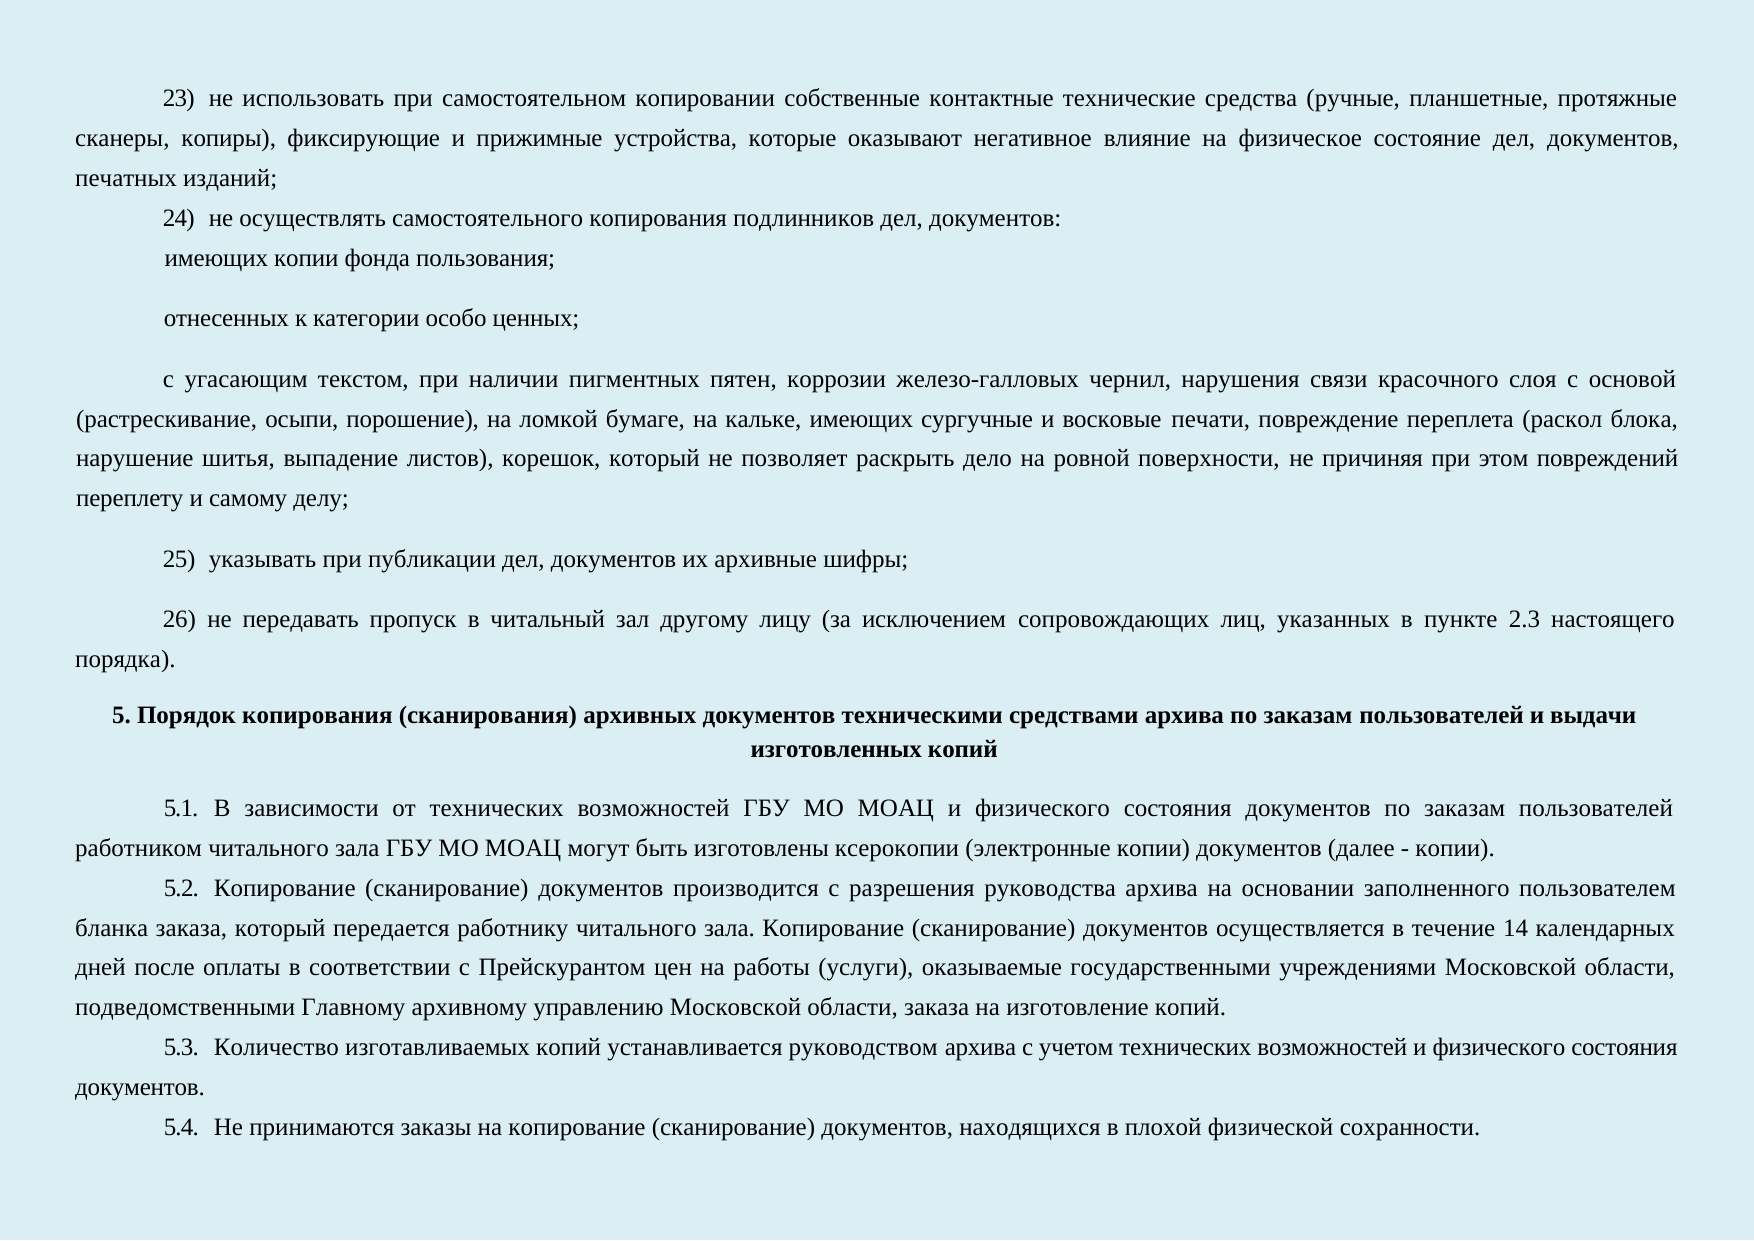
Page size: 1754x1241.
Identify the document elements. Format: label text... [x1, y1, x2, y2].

text 25) указывать при публикации дел, документов их архивные шифры; [163, 535, 1679, 575]
text 26) не передавать пропуск в читальный зал другому лицу (за исключением сопровождающих лиц, указанных в пункте 2.3 настоящего порядка). [75, 596, 1675, 676]
text отнесенных к категории особо ценных; [163, 295, 1679, 334]
list В зависимости от технических возможностей ГБУ МО МОАЦ и физического состояния документов по заказам пользователей работником читального зала ГБУ МО МОАЦ могут быть изготовлены ксерокопии (электронные копии) документов (далее - копии). [75, 785, 1675, 864]
list не осуществлять самостоятельного копирования подлинников дел, документов: [75, 194, 1678, 234]
text имеющих копии фонда пользования; [164, 234, 1679, 274]
list не использовать при самостоятельном копировании собственные контактные технические средства (ручные, планшетные, протяжные сканеры, копиры), фиксирующие и прижимные устройства, которые оказывают негативное влияние на физическое состояние дел, документов, печатных изданий; [75, 75, 1679, 194]
text 5. Порядок копирования (сканирования) архивных документов техническими средствами архива по заказам пользователей и выдачи изготовленных копий [75, 696, 1673, 764]
text с угасающим текстом, при наличии пигментных пятен, коррозии железо-галловых чернил, нарушения связи красочного слоя с основой (растрескивание, осыпи, порошение), на ломкой бумаге, на кальке, имеющих сургучные и восковые печати, повреждение переплета (раскол блока, нарушение шитья, выпадение листов), корешок, который не позволяет раскрыть дело на ровной поверхности, не причиняя при этом повреждений переплету и самому делу; [76, 355, 1678, 514]
list Не принимаются заказы на копирование (сканирование) документов, находящихся в плохой физической сохранности. [75, 1104, 1677, 1144]
list Копирование (сканирование) документов производится с разрешения руководства архива на основании заполненного пользователем бланка заказа, который передается работнику читального зала. Копирование (сканирование) документов осуществляется в течение 14 календарных дней после оплаты в соответствии с Прейскурантом цен на работы (услуги), оказываемые государственными учреждениями Московской области, подведомственными Главному архивному управлению Московской области, заказа на изготовление копий. [75, 864, 1677, 1023]
list Количество изготавливаемых копий устанавливается руководством архива с учетом технических возможностей и физического состояния документов. [75, 1023, 1677, 1103]
